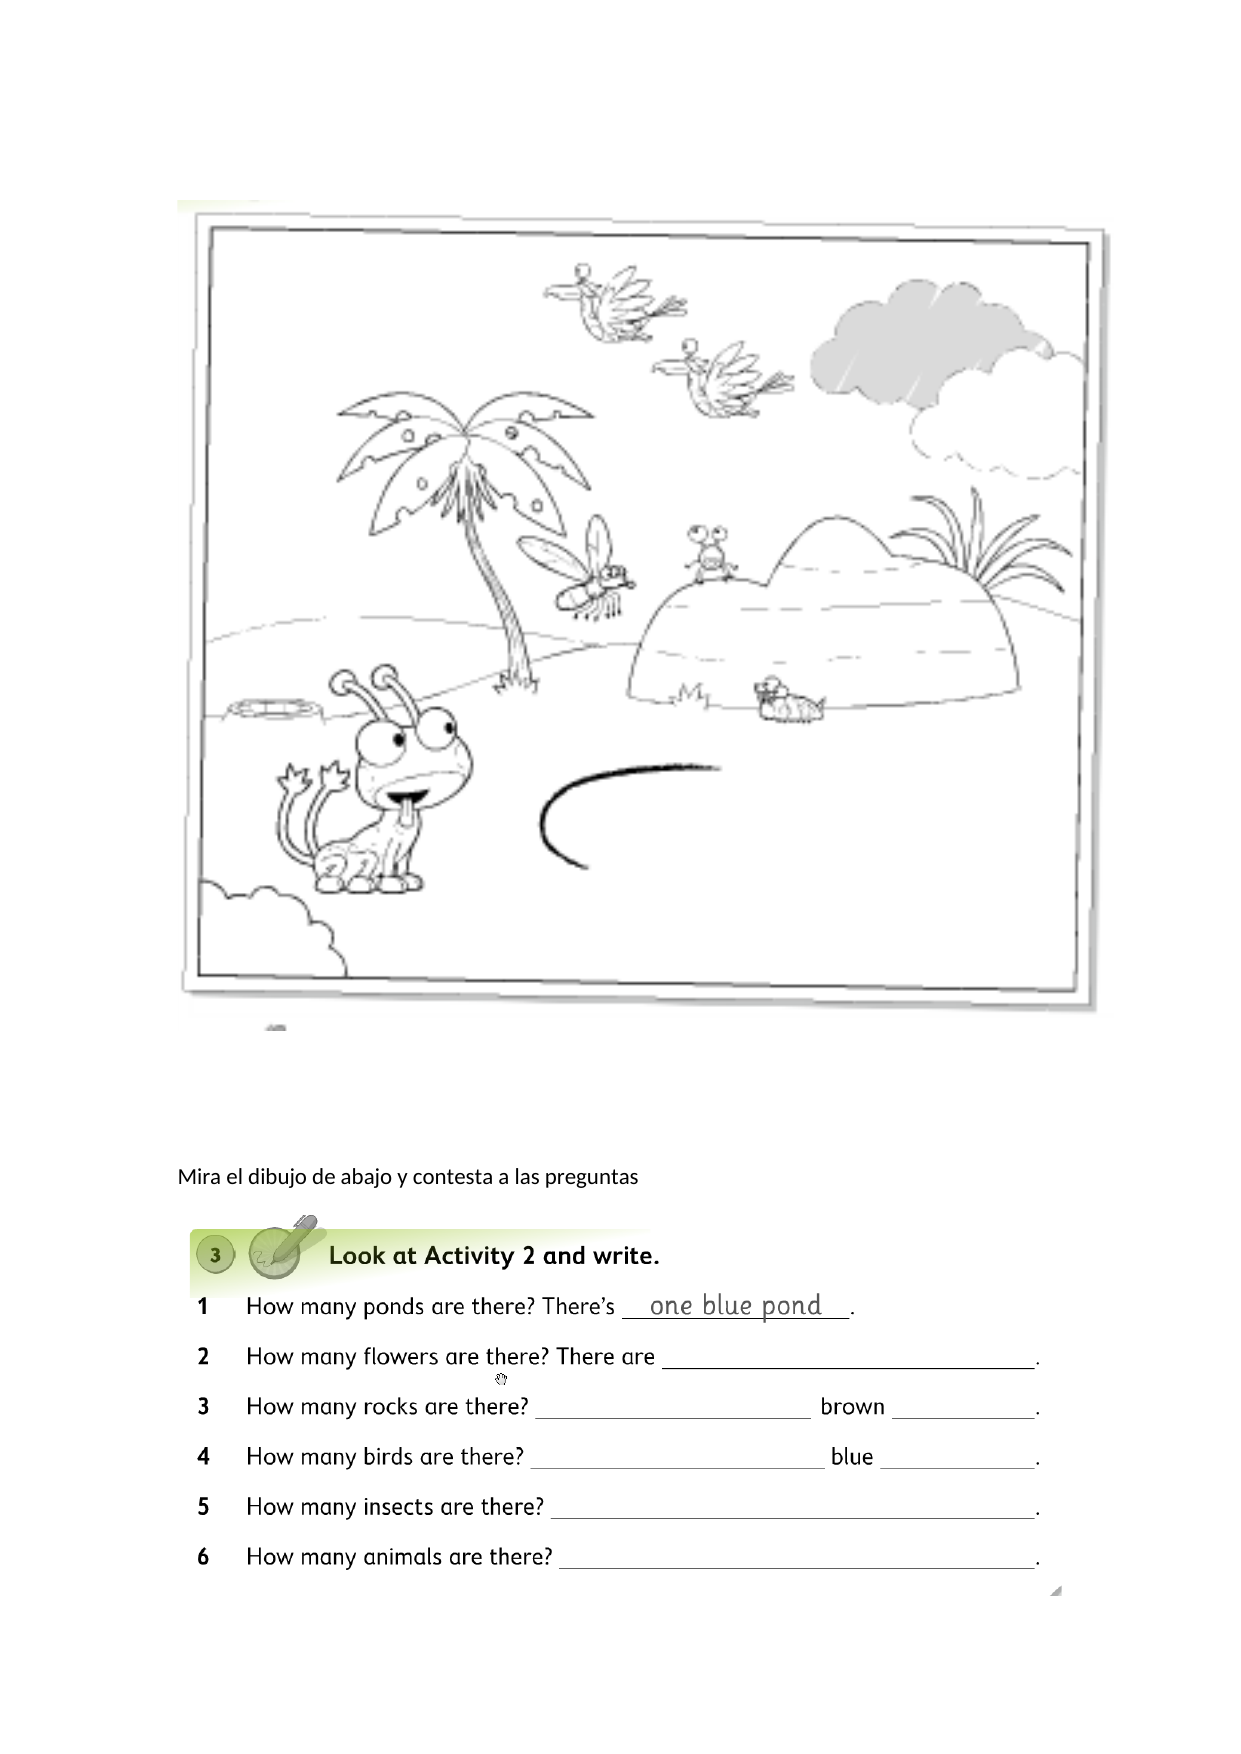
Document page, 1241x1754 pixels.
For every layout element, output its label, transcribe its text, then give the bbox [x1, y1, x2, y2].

picture [177, 1215, 1062, 1596]
text Mira el dibujo de abajo y contesta a las preguntas [177, 1162, 1063, 1190]
picture [177, 200, 1127, 1031]
